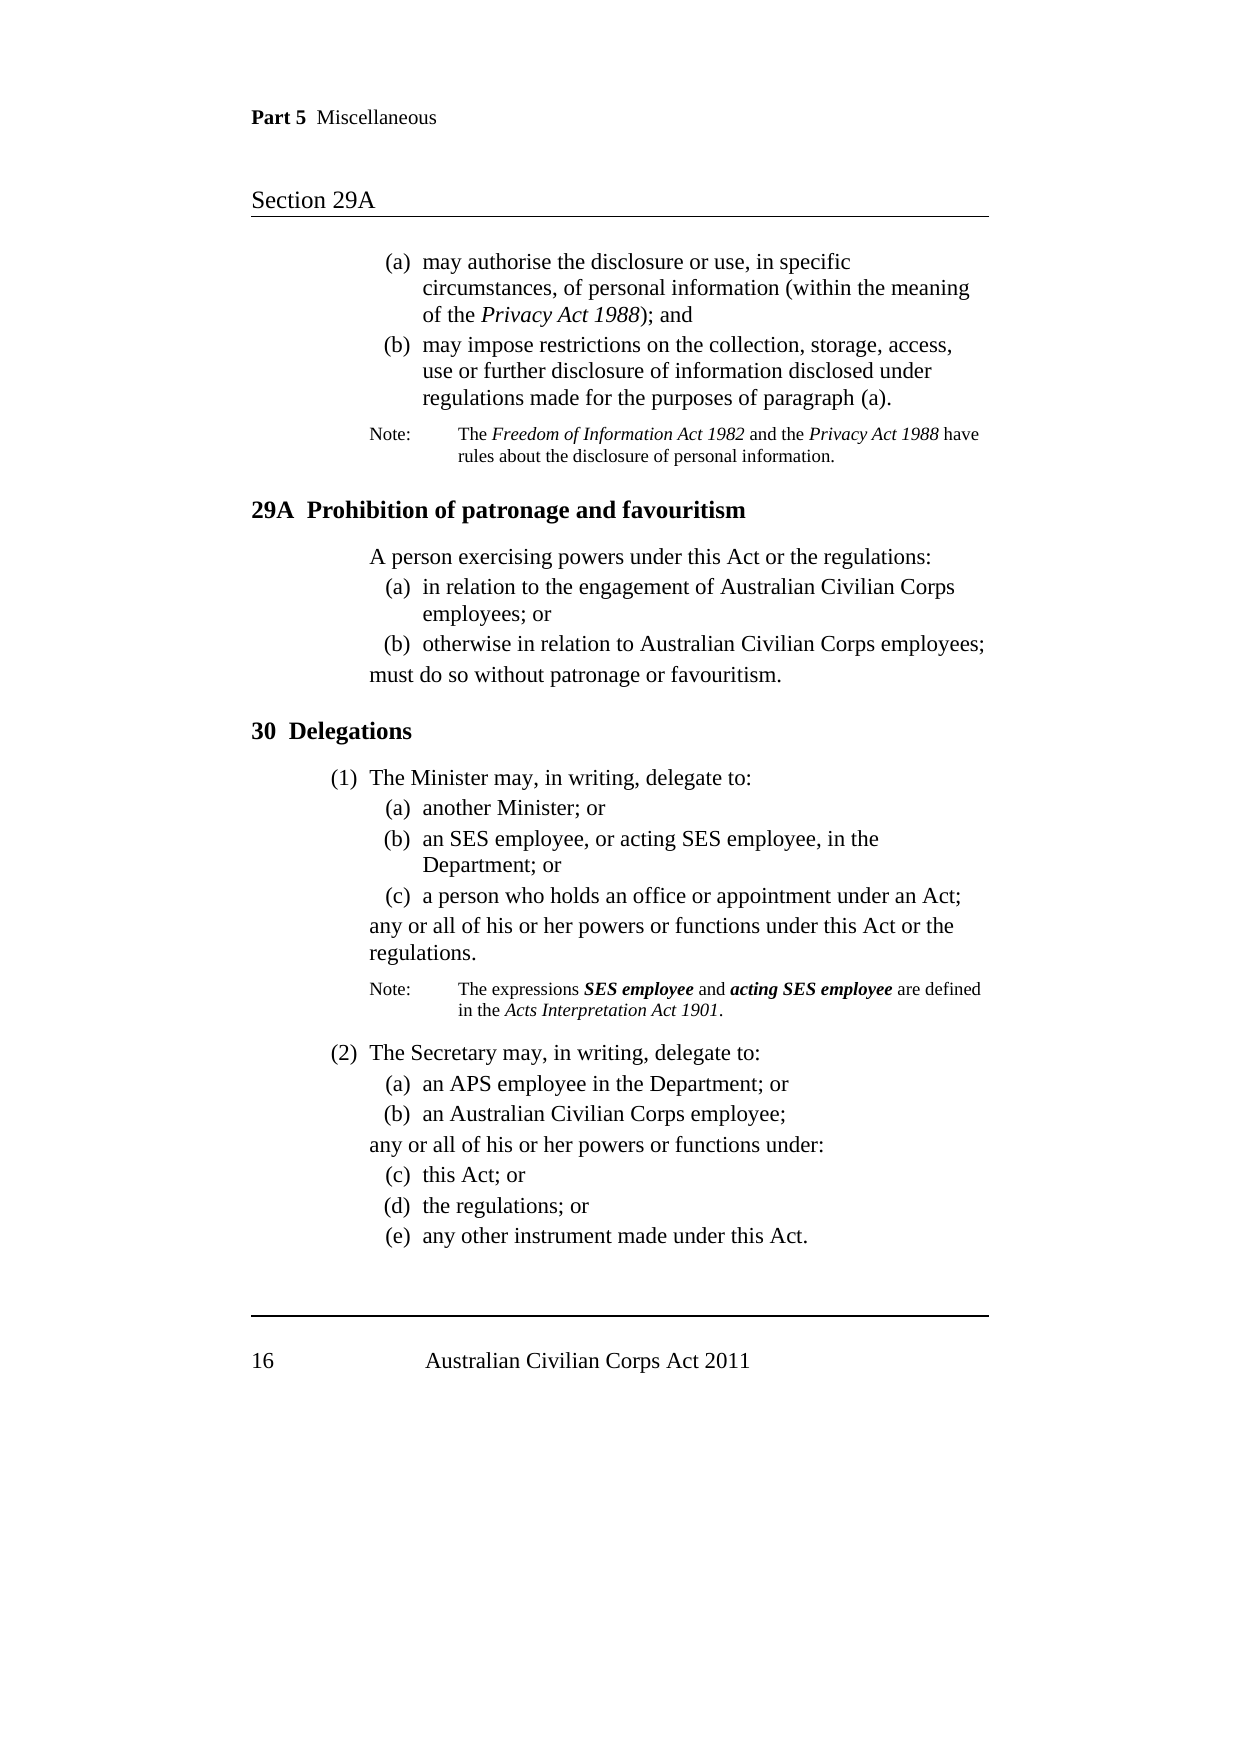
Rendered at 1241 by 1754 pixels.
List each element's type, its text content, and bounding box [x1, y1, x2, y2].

text any or all of his or her powers or functions under: [369, 1131, 989, 1157]
text (a) in relation to the engagement of Australian Civilian Corps employees; or [251, 573, 989, 626]
text (b) an Australian Civilian Corps employee; [251, 1101, 989, 1127]
text (a) another Minister; or [251, 794, 989, 821]
text (a) may authorise the disclosure or use, in specific circumstances, of personal information (within the meaning of the Privacy Act 1988); and [251, 248, 989, 327]
text (b) may impose restrictions on the collection, storage, access, use or further disclosure of information disclosed under regulations made for the purposes of paragraph (a). [251, 331, 989, 410]
text (e) any other instrument made under this Act. [251, 1223, 989, 1249]
text 30 Delegations [251, 716, 989, 745]
text (d) the regulations; or [251, 1192, 989, 1218]
text Note: The expressions SES employee and acting SES employee are defined in the Acts Interpretation Act 1901. [369, 978, 989, 1021]
text Note: The Freedom of Information Act 1982 and the Privacy Act 1988 have rules about the disclosure of personal information. [369, 423, 989, 466]
text 29A Prohibition of patronage and favouritism [251, 495, 989, 524]
text (c) a person who holds an office or appointment under an Act; [251, 882, 989, 908]
text (2) The Secretary may, in writing, delegate to: [251, 1039, 989, 1066]
text must do so without patronage or favouritism. [369, 661, 989, 687]
text any or all of his or her powers or functions under this Act or the regulations. [369, 912, 989, 965]
text (b) an SES employee, or acting SES employee, in the Department; or [251, 825, 989, 877]
text (1) The Minister may, in writing, delegate to: [251, 764, 989, 790]
text (c) this Act; or [251, 1162, 989, 1188]
text (a) an APS employee in the Department; or [251, 1070, 989, 1096]
text A person exercising powers under this Act or the regulations: [251, 543, 989, 569]
text (b) otherwise in relation to Australian Civilian Corps employees; [251, 630, 989, 657]
